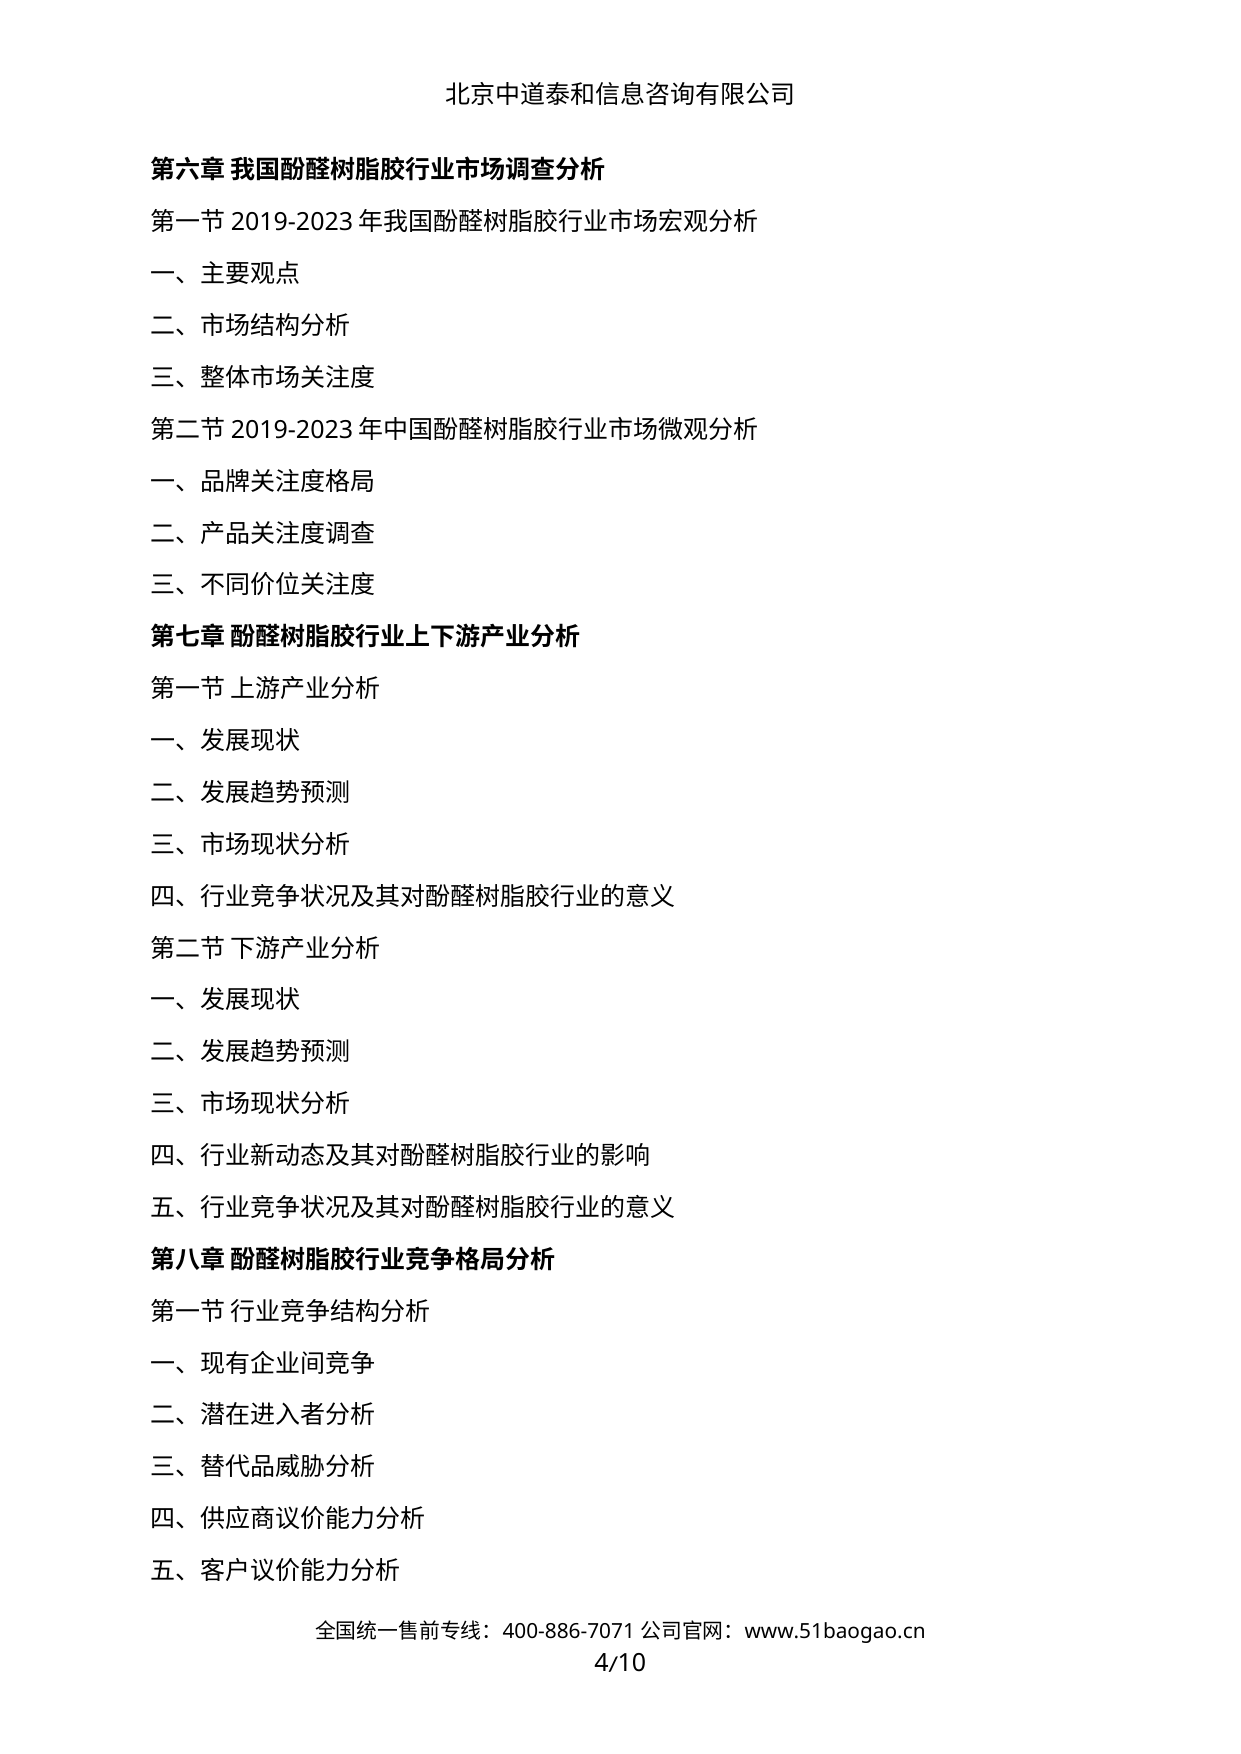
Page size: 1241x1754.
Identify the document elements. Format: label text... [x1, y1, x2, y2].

text 三、替代品威胁分析 [150, 1447, 1090, 1483]
text 第二节 2019-2023年中国酚醛树脂胶行业市场微观分析 [150, 409, 1090, 446]
text 第二节 下游产业分析 [150, 928, 1090, 964]
text 一、发展现状 [150, 980, 1090, 1016]
text 一、主要观点 [150, 254, 1090, 290]
text 四、供应商议价能力分析 [150, 1499, 1090, 1535]
text 第七章 酚醛树脂胶行业上下游产业分析 [150, 617, 1090, 653]
text 三、市场现状分析 [150, 1084, 1090, 1120]
text 二、潜在进入者分析 [150, 1395, 1090, 1431]
text 第六章 我国酚醛树脂胶行业市场调查分析 [150, 150, 1090, 186]
text 第一节 行业竞争结构分析 [150, 1291, 1090, 1327]
text 三、不同价位关注度 [150, 565, 1090, 601]
text 二、发展趋势预测 [150, 1032, 1090, 1068]
text 第一节 2019-2023年我国酚醛树脂胶行业市场宏观分析 [150, 202, 1090, 238]
text 五、客户议价能力分析 [150, 1551, 1090, 1587]
text 一、现有企业间竞争 [150, 1343, 1090, 1379]
text 一、发展现状 [150, 721, 1090, 757]
text 五、行业竞争状况及其对酚醛树脂胶行业的意义 [150, 1187, 1090, 1224]
text 三、整体市场关注度 [150, 357, 1090, 394]
text 二、市场结构分析 [150, 306, 1090, 342]
text 第八章 酚醛树脂胶行业竞争格局分析 [150, 1239, 1090, 1276]
text 二、发展趋势预测 [150, 772, 1090, 809]
text 四、行业新动态及其对酚醛树脂胶行业的影响 [150, 1136, 1090, 1172]
text 三、市场现状分析 [150, 824, 1090, 861]
text 二、产品关注度调查 [150, 513, 1090, 549]
text 第一节 上游产业分析 [150, 669, 1090, 705]
text 一、品牌关注度格局 [150, 461, 1090, 497]
text 四、行业竞争状况及其对酚醛树脂胶行业的意义 [150, 876, 1090, 912]
